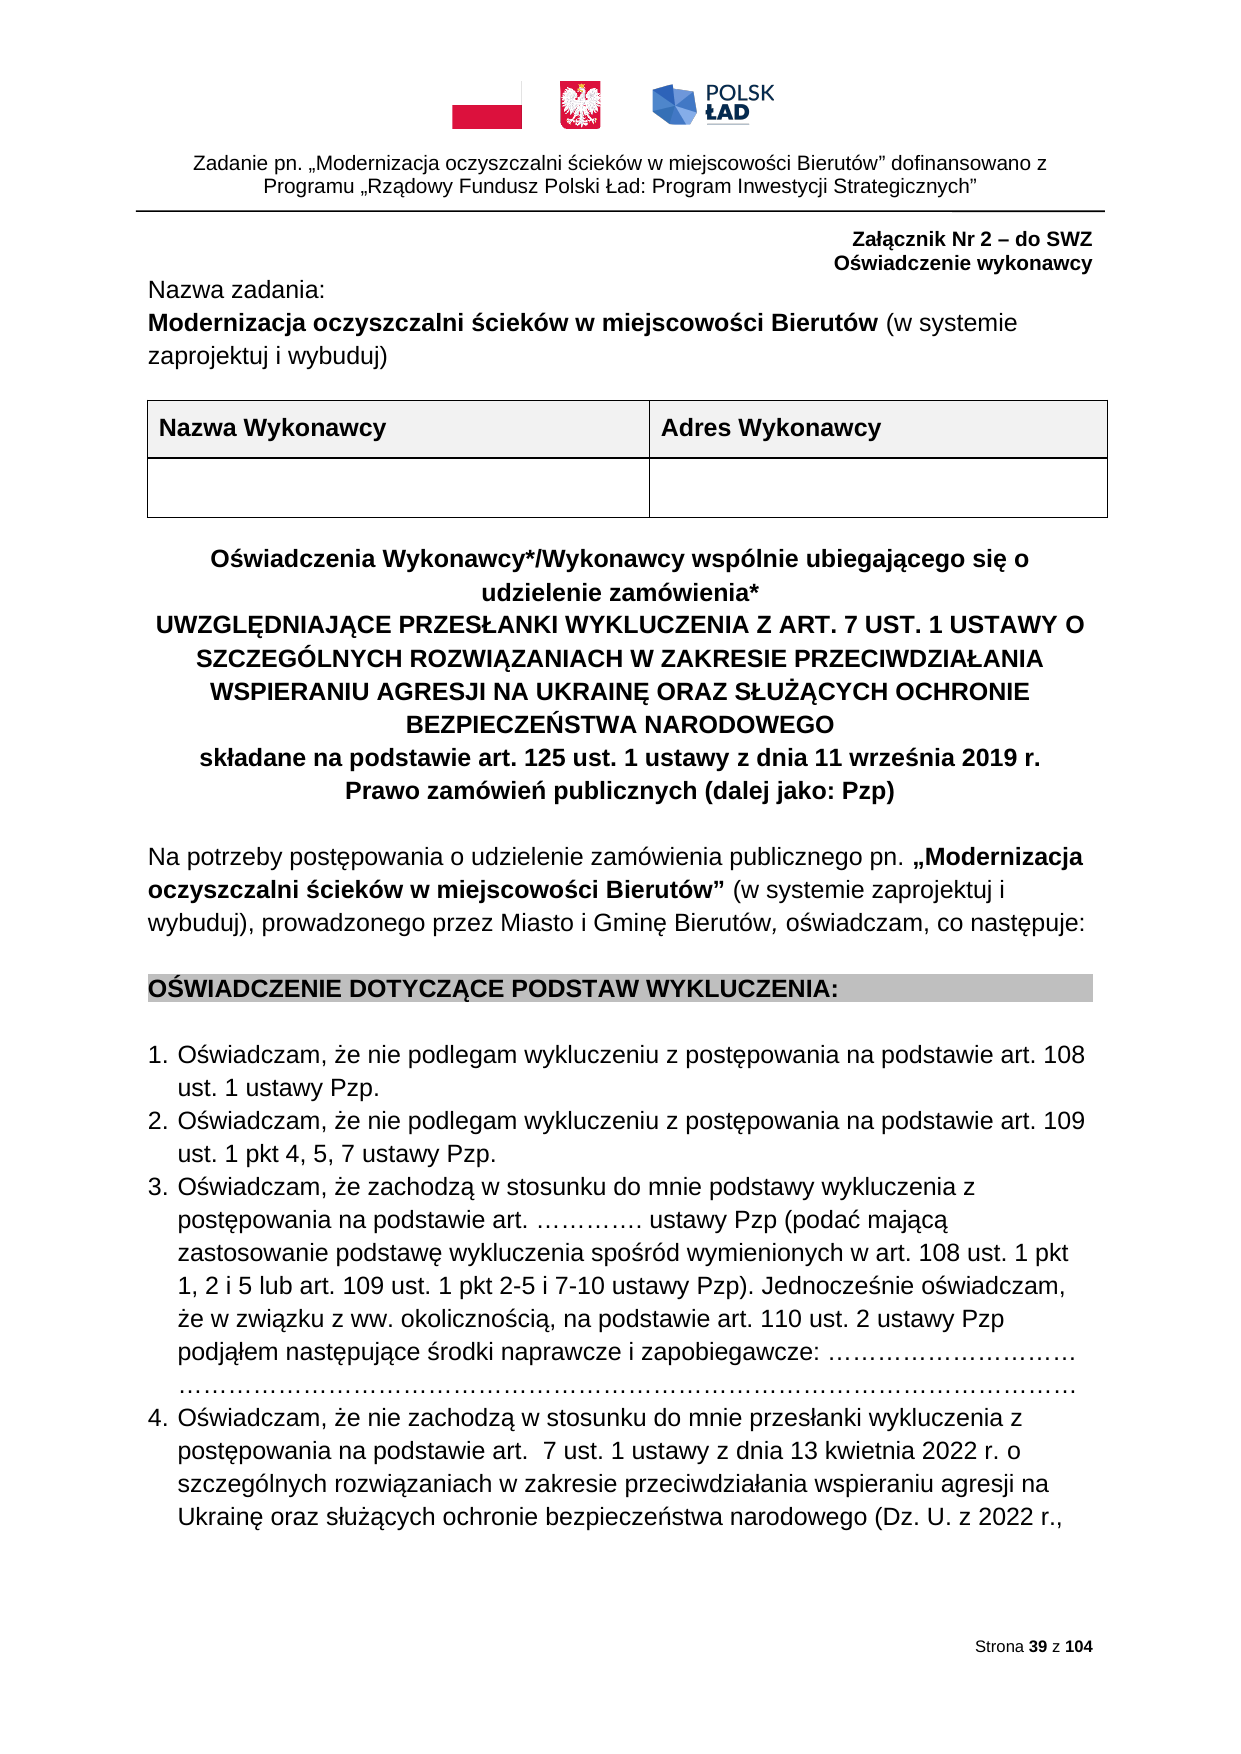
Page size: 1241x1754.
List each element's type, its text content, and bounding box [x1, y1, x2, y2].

text UWZGLĘDNIAJĄCE PRZESŁANKI WYKLUCZENIA Z ART. 7 UST. 1 USTAWY o szczególnych rozwiązaniach w zakresie przeciwdziałania wspieraniu agresji na Ukrainę oraz służących ochronie bezpieczeństwa narodowego [148, 611, 1093, 738]
text ……………………………………………………………………………………………… [177, 1370, 1093, 1399]
text Nazwa zadania: [148, 275, 1093, 304]
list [148, 1403, 1093, 1531]
list Oświadczam, że nie podlegam wykluczeniu z postępowania na podstawie art. 109 ust. 1 pkt 4, 5, 7 ustawy Pzp. [148, 1106, 1093, 1168]
subtitle Załącznik Nr 2 – do SWZ [148, 227, 1093, 251]
list Oświadczam, że zachodzą w stosunku do mnie podstawy wykluczenia z postępowania na podstawie art. …………. ustawy Pzp (podać mającą zastosowanie podstawę wykluczenia spośród wymienionych w art. 108 ust. 1 pkt 1, 2 i 5 lub art. 109 ust. 1 pkt 2-5 i 7-10 ustawy Pzp). Jednocześnie oświadczam, że w związku z ww. okolicznością, na podstawie art. 110 ust. 2 ustawy Pzp podjąłem następujące środki naprawcze i zapobiegawcze: ………………………… [148, 1172, 1093, 1366]
subtitle Oświadczenie wykonawcy [148, 251, 1093, 275]
list Oświadczam, że nie podlegam wykluczeniu z postępowania na podstawie art. 108 ust. 1 ustawy Pzp. [148, 1040, 1093, 1102]
text Prawo zamówień publicznych (dalej jako: Pzp) [148, 776, 1093, 804]
text Na potrzeby postępowania o udzielenie zamówienia publicznego pn. „Modernizacja oczyszczalni ścieków w miejscowości Bierutów” (w systemie zaprojektuj i wybuduj), prowadzonego przez Miasto i Gminę Bierutów, oświadczam, co następuje: [148, 842, 1093, 936]
text składane na podstawie art. 125 ust. 1 ustawy z dnia 11 września 2019 r. [148, 743, 1093, 771]
text OŚWIADCZENIE DOTYCZĄCE PODSTAW WYKLUCZENIA: [148, 974, 1093, 1002]
picture [652, 84, 774, 125]
picture [450, 81, 600, 129]
text Modernizacja oczyszczalni ścieków w miejscowości Bierutów (w systemie zaprojektuj i wybuduj) [148, 308, 1093, 370]
table_cell [148, 459, 649, 517]
text Oświadczenia Wykonawcy*/Wykonawcy wspólnie ubiegającego się o udzielenie zamówienia* [148, 544, 1093, 606]
table_cell [650, 459, 1107, 517]
table_header Nazwa Wykonawcy [148, 401, 649, 457]
table_header Adres Wykonawcy [650, 401, 1107, 457]
